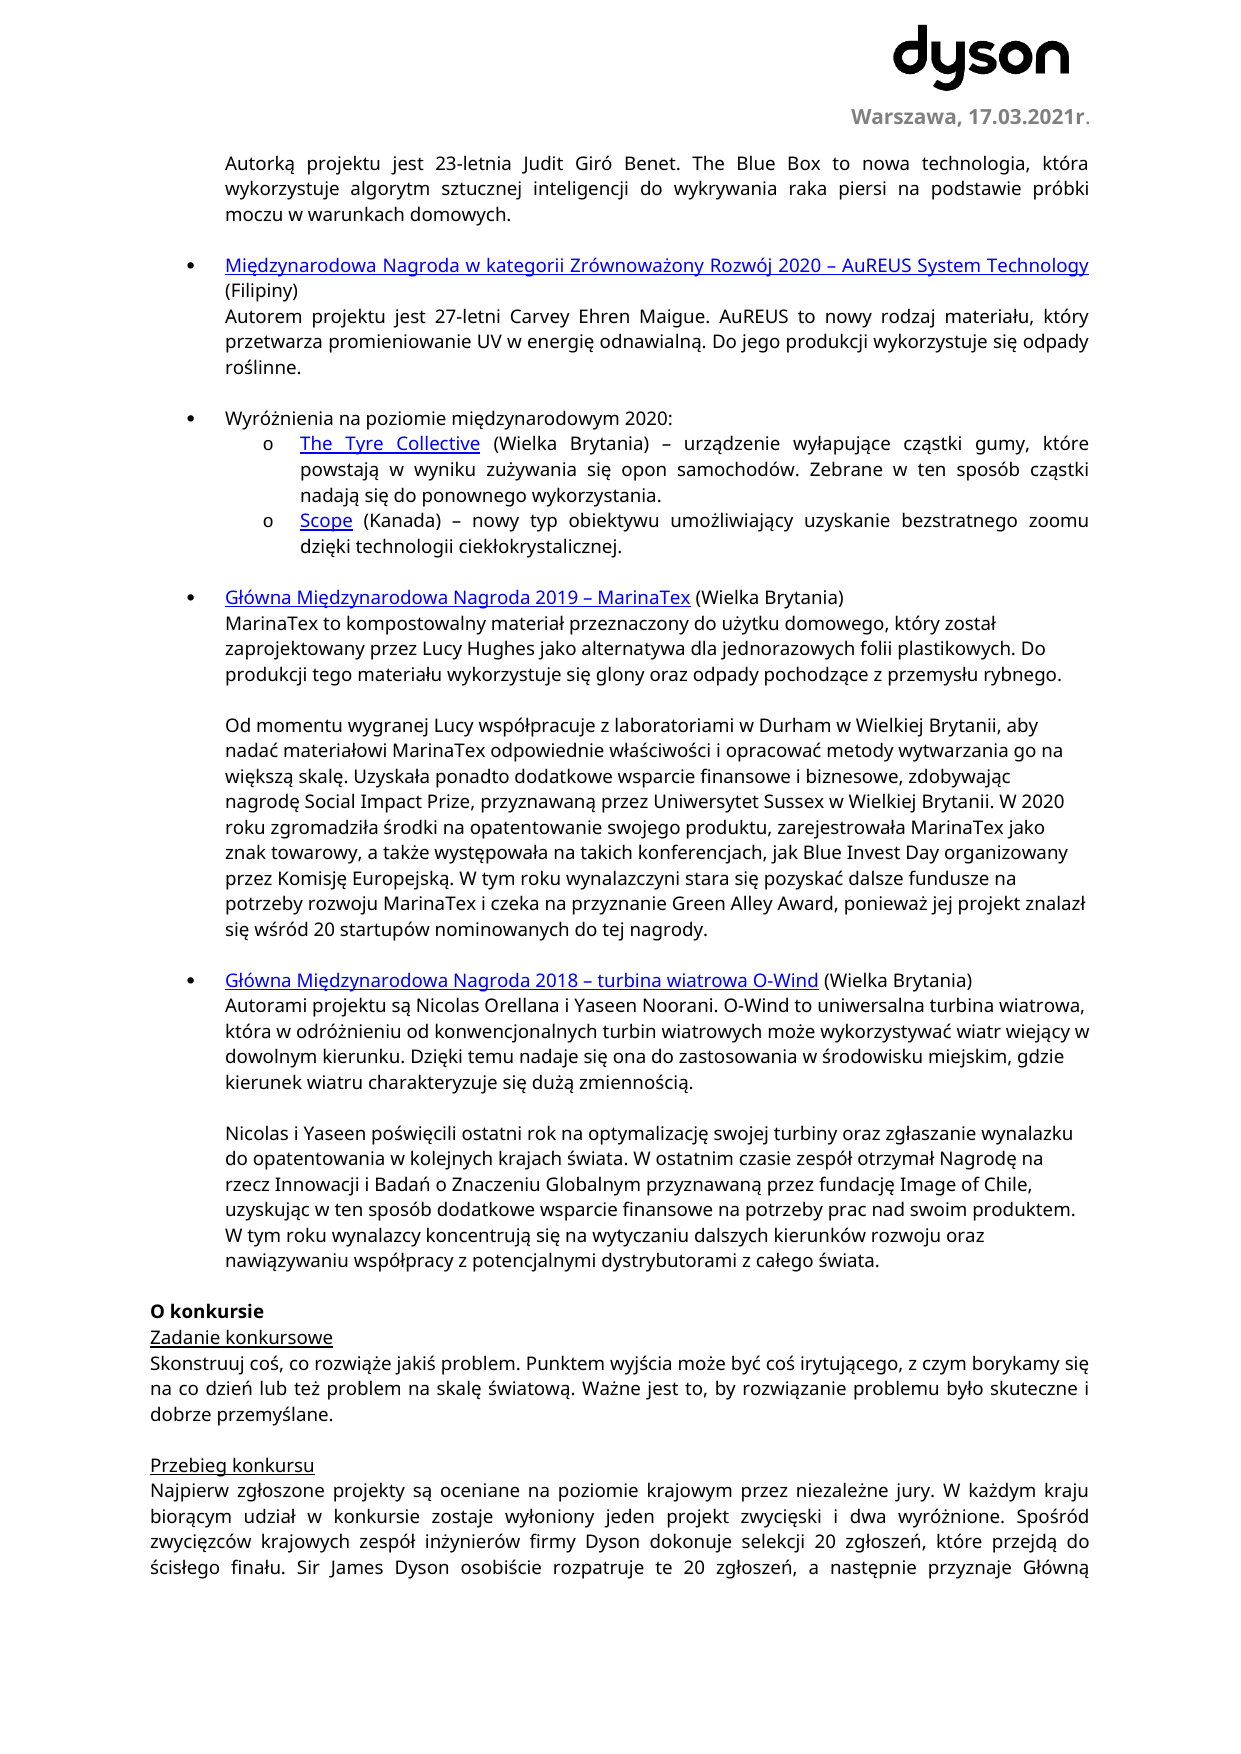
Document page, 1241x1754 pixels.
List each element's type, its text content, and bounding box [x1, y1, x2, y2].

text O konkursie [150, 1299, 1090, 1324]
list Wyróżnienia na poziomie międzynarodowym 2020: [187, 405, 1090, 431]
picture [893, 0, 1069, 115]
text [150, 1477, 1090, 1579]
list Główna Międzynarodowa Nagroda 2019 – MarinaTex (Wielka Brytania) [187, 584, 1090, 610]
list Międzynarodowa Nagroda w kategorii Zrównoważony Rozwój 2020 – AuREUS System Technology (Filipiny) [187, 252, 1090, 303]
list Scope (Kanada) – nowy typ obiektywu umożliwiający uzyskanie bezstratnego zoomu dzięki technologii ciekłokrystalicznej. [262, 507, 1090, 559]
text Skonstruuj coś, co rozwiąże jakiś problem. Punktem wyjścia może być coś irytującego, z czym borykamy się na co dzień lub też problem na skalę światową. Ważne jest to, by rozwiązanie problemu było skuteczne i dobrze przemyślane. [150, 1350, 1090, 1426]
list Autorem projektu jest 27-letni Carvey Ehren Maigue. AuREUS to nowy rodzaj materiału, który przetwarza promieniowanie UV w energię odnawialną. Do jego produkcji wykorzystuje się odpady roślinne. [225, 303, 1090, 380]
text MarinaTex to kompostowalny materiał przeznaczony do użytku domowego, który został zaprojektowany przez Lucy Hughes jako alternatywa dla jednorazowych folii plastikowych. Do produkcji tego materiału wykorzystuje się glony oraz odpady pochodzące z przemysłu rybnego. [225, 610, 1090, 686]
list Autorką projektu jest 23-letnia Judit Giró Benet. The Blue Box to nowa technologia, która wykorzystuje algorytm sztucznej inteligencji do wykrywania raka piersi na podstawie próbki moczu w warunkach domowych. [225, 150, 1090, 227]
text Przebieg konkursu [150, 1452, 1090, 1477]
text Nicolas i Yaseen poświęcili ostatni rok na optymalizację swojej turbiny oraz zgłaszanie wynalazku do opatentowania w kolejnych krajach świata. W ostatnim czasie zespół otrzymał Nagrodę na rzecz Innowacji i Badań o Znaczeniu Globalnym przyznawaną przez fundację Image of Chile, uzyskując w ten sposób dodatkowe wsparcie finansowe na potrzeby prac nad swoim produktem. W tym roku wynalazcy koncentrują się na wytyczaniu dalszych kierunków rozwoju oraz nawiązywaniu współpracy z potencjalnymi dystrybutorami z całego świata. [225, 1120, 1090, 1273]
list Główna Międzynarodowa Nagroda 2018 – turbina wiatrowa O-Wind (Wielka Brytania) [187, 967, 1090, 993]
text Autorami projektu są Nicolas Orellana i Yaseen Noorani. O-Wind to uniwersalna turbina wiatrowa, która w odróżnieniu od konwencjonalnych turbin wiatrowych może wykorzystywać wiatr wiejący w dowolnym kierunku. Dzięki temu nadaje się ona do zastosowania w środowisku miejskim, gdzie kierunek wiatru charakteryzuje się dużą zmiennością. [225, 993, 1090, 1095]
text Od momentu wygranej Lucy współpracuje z laboratoriami w Durham w Wielkiej Brytanii, aby nadać materiałowi MarinaTex odpowiednie właściwości i opracować metody wytwarzania go na większą skalę. Uzyskała ponadto dodatkowe wsparcie finansowe i biznesowe, zdobywając nagrodę Social Impact Prize, przyznawaną przez Uniwersytet Sussex w Wielkiej Brytanii. W 2020 roku zgromadziła środki na opatentowanie swojego produktu, zarejestrowała MarinaTex jako znak towarowy, a także występowała na takich konferencjach, jak Blue Invest Day organizowany przez Komisję Europejską. W tym roku wynalazczyni stara się pozyskać dalsze fundusze na potrzeby rozwoju MarinaTex i czeka na przyznanie Green Alley Award, ponieważ jej projekt znalazł się wśród 20 startupów nominowanych do tej nagrody. [225, 712, 1090, 942]
list The Tyre Collective (Wielka Brytania) – urządzenie wyłapujące cząstki gumy, które powstają w wyniku zużywania się opon samochodów. Zebrane w ten sposób cząstki nadają się do ponownego wykorzystania. [262, 431, 1090, 507]
text Zadanie konkursowe [150, 1324, 1090, 1350]
